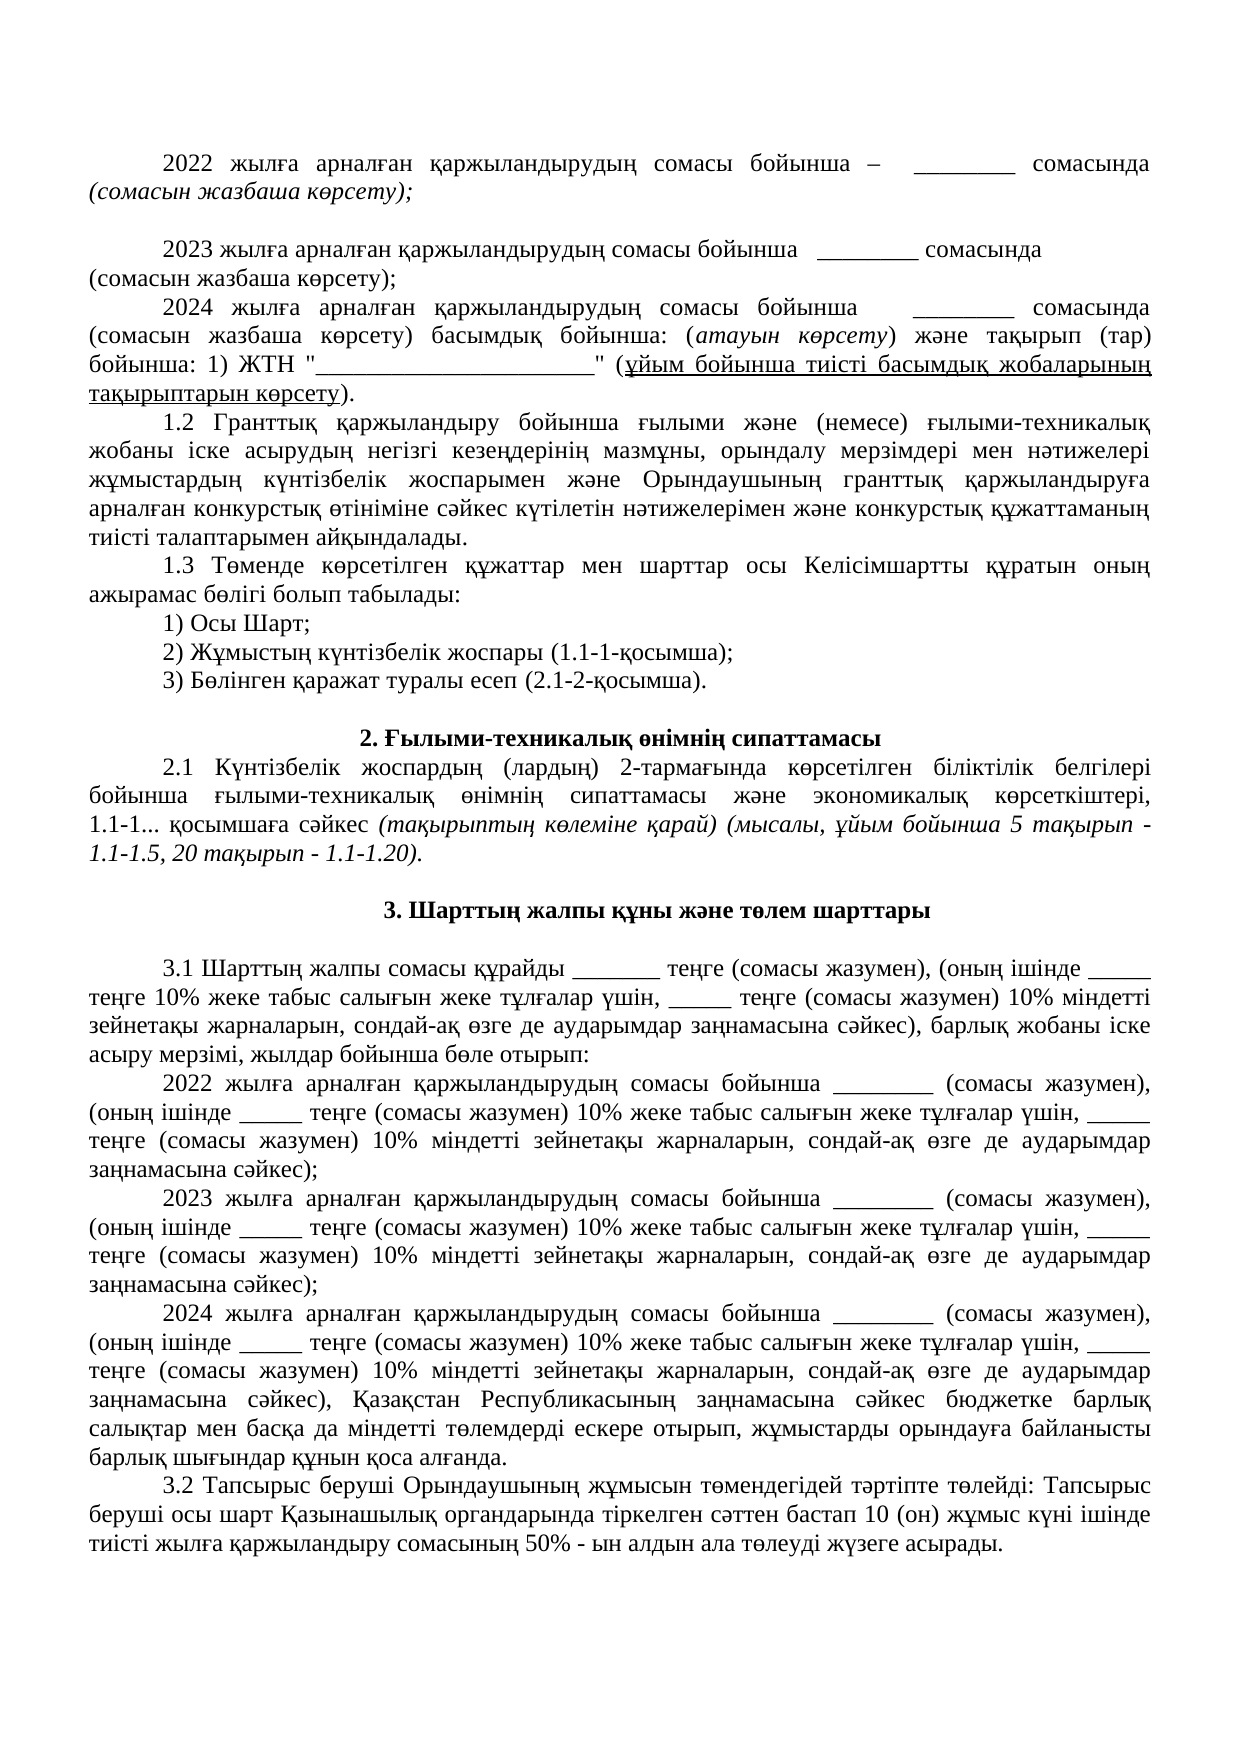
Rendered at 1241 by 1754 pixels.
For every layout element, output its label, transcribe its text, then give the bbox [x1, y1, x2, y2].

text 2) Жұмыстың күнтізбелік жоспары (1.1-1-қосымша); [89, 637, 1152, 666]
text 3. Шарттың жалпы құны және төлем шарттары [162, 896, 1152, 924]
text 2. Ғылыми-техникалық өнімнің сипаттамасы [89, 723, 1152, 752]
text 3.1 Шарттың жалпы сомасы құрайды _______ теңге (сомасы жазумен), (оның ішінде _____ теңге 10% жеке табыс салығын жеке тұлғалар үшін, _____ теңге (сомасы жазумен) 10% міндетті зейнетақы жарналарын, сондай-ақ өзге де аударымдар заңнамасына сәйкес), барлық жобаны іске асыру мерзімі, жылдар бойынша бөле отырып: [89, 953, 1152, 1068]
text 1.3 Төменде көрсетілген құжаттар мен шарттар осы Келісімшартты құратын оның ажырамас бөлігі болып табылады: [89, 551, 1152, 608]
text 1.2 Гранттық қаржыландыру бойынша ғылыми және (немесе) ғылыми-техникалық жобаны іске асырудың негізгі кезеңдерінің мазмұны, орындалу мерзімдері мен нәтижелері жұмыстардың күнтізбелік жоспарымен және Орындаушының гранттық қаржыландыруға арналған конкурстық өтініміне сәйкес күтілетін нәтижелерімен және конкурстық құжаттаманың тиісті талаптарымен айқындалады. [89, 407, 1152, 551]
text 2.1 Күнтізбелік жоспардың (лардың) 2-тармағында көрсетілген біліктілік белгілері бойынша ғылыми-техникалық өнімнің сипаттамасы және экономикалық көрсеткіштері, 1.1-1... қосымшаға сәйкес (тақырыптың көлеміне қарай) (мысалы, ұйым бойынша 5 тақырып - 1.1-1.5, 20 тақырып - 1.1-1.20). [89, 752, 1152, 867]
text 3.2 Тапсырыс беруші Орындаушының жұмысын төмендегідей тәртіпте төлейді: Тапсырыс беруші осы шарт Қазынашылық органдарында тіркелген сәттен бастап 10 (он) жұмыс күні ішінде тиісті жылға қаржыландыру сомасының 50% - ын алдын ала төлеуді жүзеге асырады. [89, 1471, 1152, 1557]
text 2022 жылға арналған қаржыландырудың сомасы бойынша ________ (сомасы жазумен), (оның ішінде _____ теңге (сомасы жазумен) 10% жеке табыс салығын жеке тұлғалар үшін, _____ теңге (сомасы жазумен) 10% міндетті зейнетақы жарналарын, сондай-ақ өзге де аударымдар заңнамасына сәйкес); [89, 1068, 1152, 1183]
text 1) Осы Шарт; [89, 608, 1152, 637]
text 2024 жылға арналған қаржыландырудың сомасы бойынша ________ сомасында (сомасын жазбаша көрсету) басымдық бойынша: (атауын көрсету) және тақырып (тар) бойынша: 1) ЖТН "______________________" (ұйым бойынша тиісті басымдық жобаларының тақырыптарын көрсету). [89, 292, 1152, 407]
text 2022 жылға арналған қаржыландырудың сомасы бойынша – ________ сомасында (сомасын жазбаша көрсету); [89, 148, 1152, 205]
text 3) Бөлінген қаражат туралы есеп (2.1-2-қосымша). [89, 666, 1152, 694]
text 2024 жылға арналған қаржыландырудың сомасы бойынша ________ (сомасы жазумен), (оның ішінде _____ теңге (сомасы жазумен) 10% жеке табыс салығын жеке тұлғалар үшін, _____ теңге (сомасы жазумен) 10% міндетті зейнетақы жарналарын, сондай-ақ өзге де аударымдар заңнамасына сәйкес), Қазақстан Республикасының заңнамасына сәйкес бюджетке барлық салықтар мен басқа да міндетті төлемдерді ескере отырып, жұмыстарды орындауға байланысты барлық шығындар құнын қоса алғанда. [89, 1298, 1152, 1471]
text 2023 жылға арналған қаржыландырудың сомасы бойынша ________ (сомасы жазумен), (оның ішінде _____ теңге (сомасы жазумен) 10% жеке табыс салығын жеке тұлғалар үшін, _____ теңге (сомасы жазумен) 10% міндетті зейнетақы жарналарын, сондай-ақ өзге де аударымдар заңнамасына сәйкес); [89, 1183, 1152, 1298]
text 2023 жылға арналған қаржыландырудың сомасы бойынша ________ сомасында (сомасын жазбаша көрсету); [89, 234, 1152, 292]
